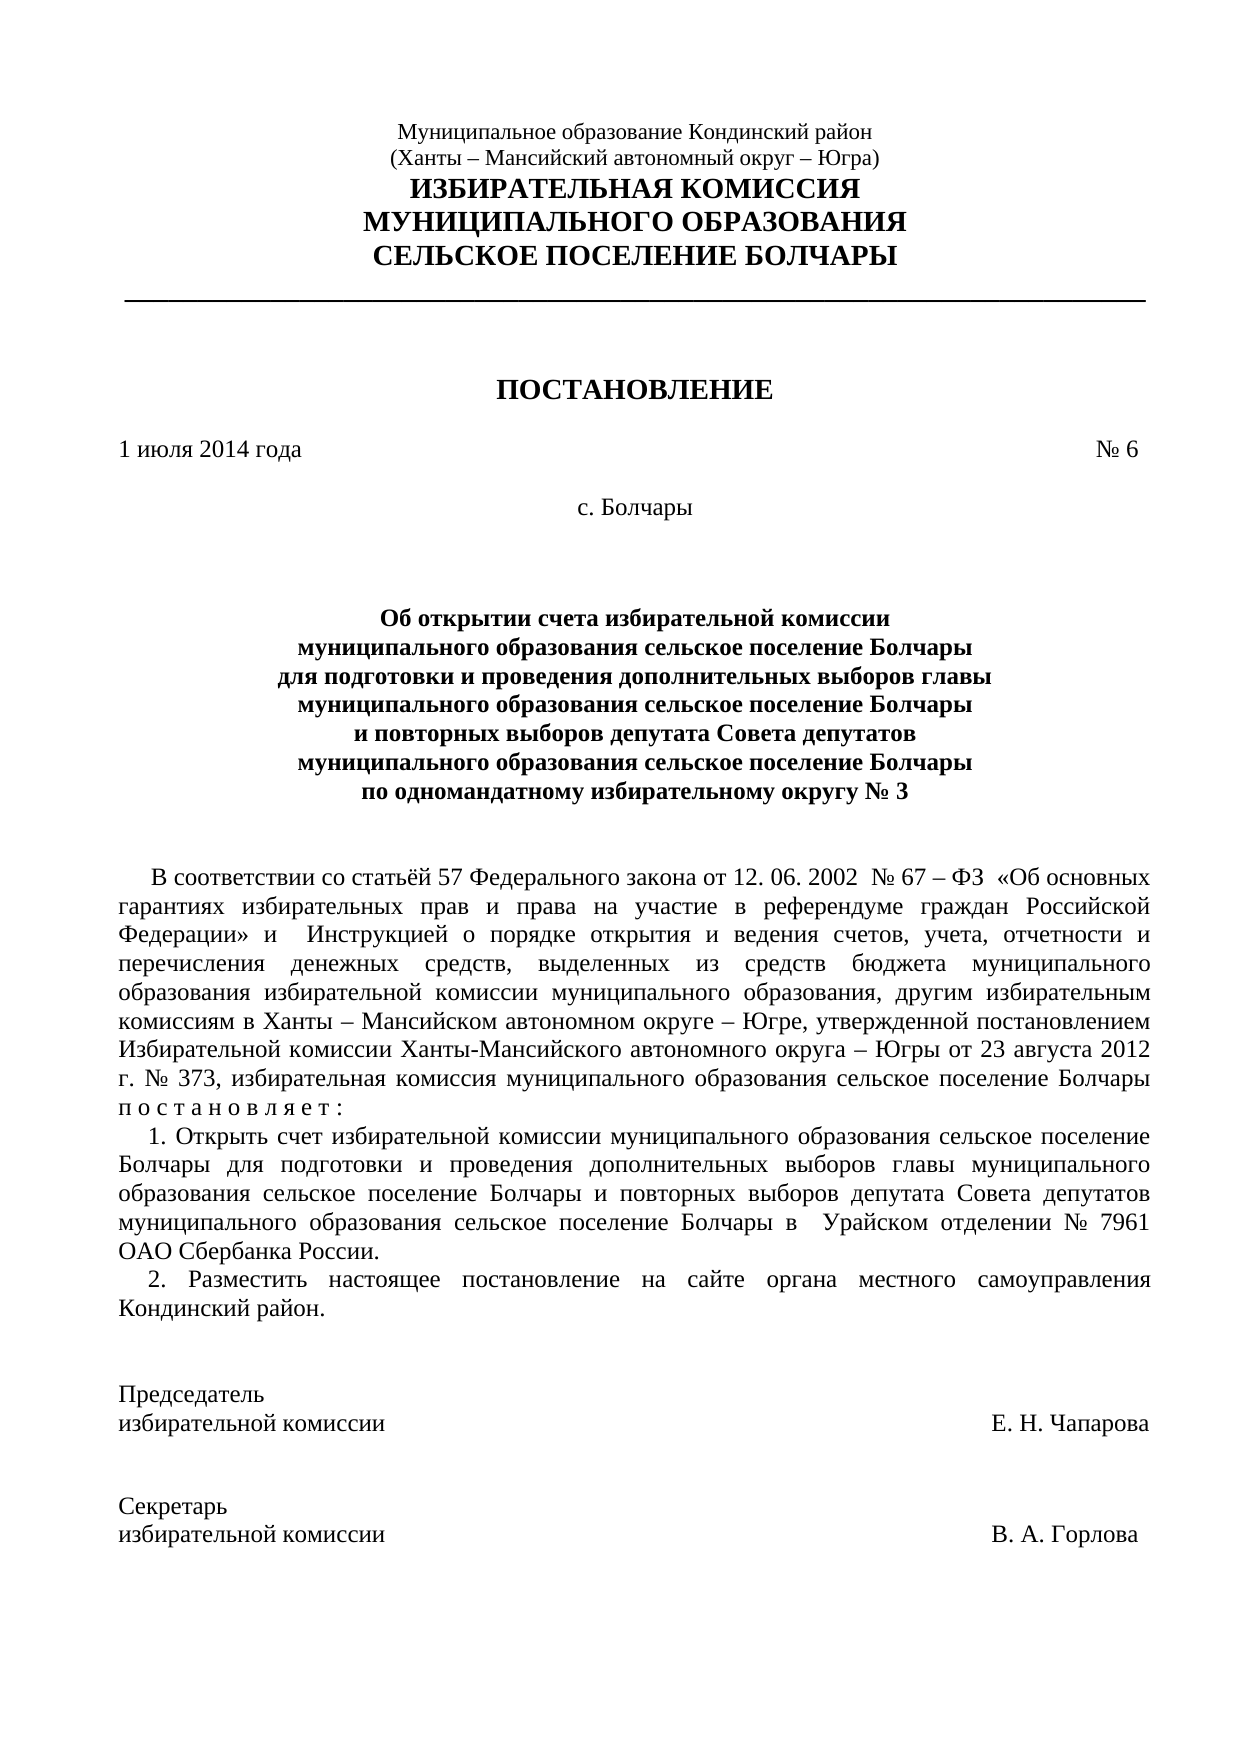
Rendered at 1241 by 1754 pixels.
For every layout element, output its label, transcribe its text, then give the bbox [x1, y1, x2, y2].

text В соответствии со статьёй 57 Федерального закона от 12. 06. 2002 № 67 – ФЗ «Об основных гарантиях избирательных прав и права на участие в референдуме граждан Российской Федерации» и Инструкцией о порядке открытия и ведения счетов, учета, отчетности и перечисления денежных средств, выделенных из средств бюджета муниципального образования избирательной комиссии муниципального образования, другим избирательным комиссиям в Ханты – Мансийском автономном округе – Югре, утвержденной постановлением Избирательной комиссии Ханты-Мансийского автономного округа – Югры от 23 августа 2012 г. № 373, избирательная комиссия муниципального образования сельское поселение Болчары постановляет: [118, 862, 1152, 1121]
text ______________________________________________________________________ [118, 271, 1152, 305]
text МУНИЦИПАЛЬНОГО ОБРАЗОВАНИЯ [118, 204, 1152, 238]
text 1. Открыть счет избирательной комиссии муниципального образования сельское поселение Болчары для подготовки и проведения дополнительных выборов главы муниципального образования сельское поселение Болчары и повторных выборов депутата Совета депутатов муниципального образования сельское поселение Болчары в Урайском отделении № 7961 ОАО Сбербанка России. [118, 1121, 1152, 1264]
text Об открытии счета избирательной комиссии [118, 603, 1152, 632]
text с. Болчары [118, 492, 1152, 521]
text Председатель [118, 1379, 1152, 1408]
text муниципального образования сельское поселение Болчары [118, 632, 1152, 661]
text 1 июля 2014 года № 6 [118, 434, 1152, 463]
text избирательной комиссии Е. Н. Чапарова [118, 1408, 1152, 1437]
text избирательной комиссии В. А. Горлова [118, 1519, 1152, 1548]
text по одномандатному избирательному округу № 3 [118, 776, 1152, 804]
text ПОСТАНОВЛЕНИЕ [118, 372, 1152, 406]
text Муниципальное образование Кондинский район [118, 118, 1152, 144]
text (Ханты – Мансийский автономный округ – Югра) [118, 144, 1152, 171]
text и повторных выборов депутата Совета депутатов [118, 718, 1152, 747]
text муниципального образования сельское поселение Болчары [118, 747, 1152, 776]
text для подготовки и проведения дополнительных выборов главы [118, 661, 1152, 689]
text Секретарь [118, 1491, 1152, 1519]
text муниципального образования сельское поселение Болчары [118, 689, 1152, 718]
text СЕЛЬСКОЕ ПОСЕЛЕНИЕ БОЛЧАРЫ [118, 238, 1152, 271]
text 2. Разместить настоящее постановление на сайте органа местного самоуправления Кондинский район. [118, 1264, 1152, 1322]
text ИЗБИРАТЕЛЬНАЯ КОМИССИЯ [118, 171, 1152, 204]
